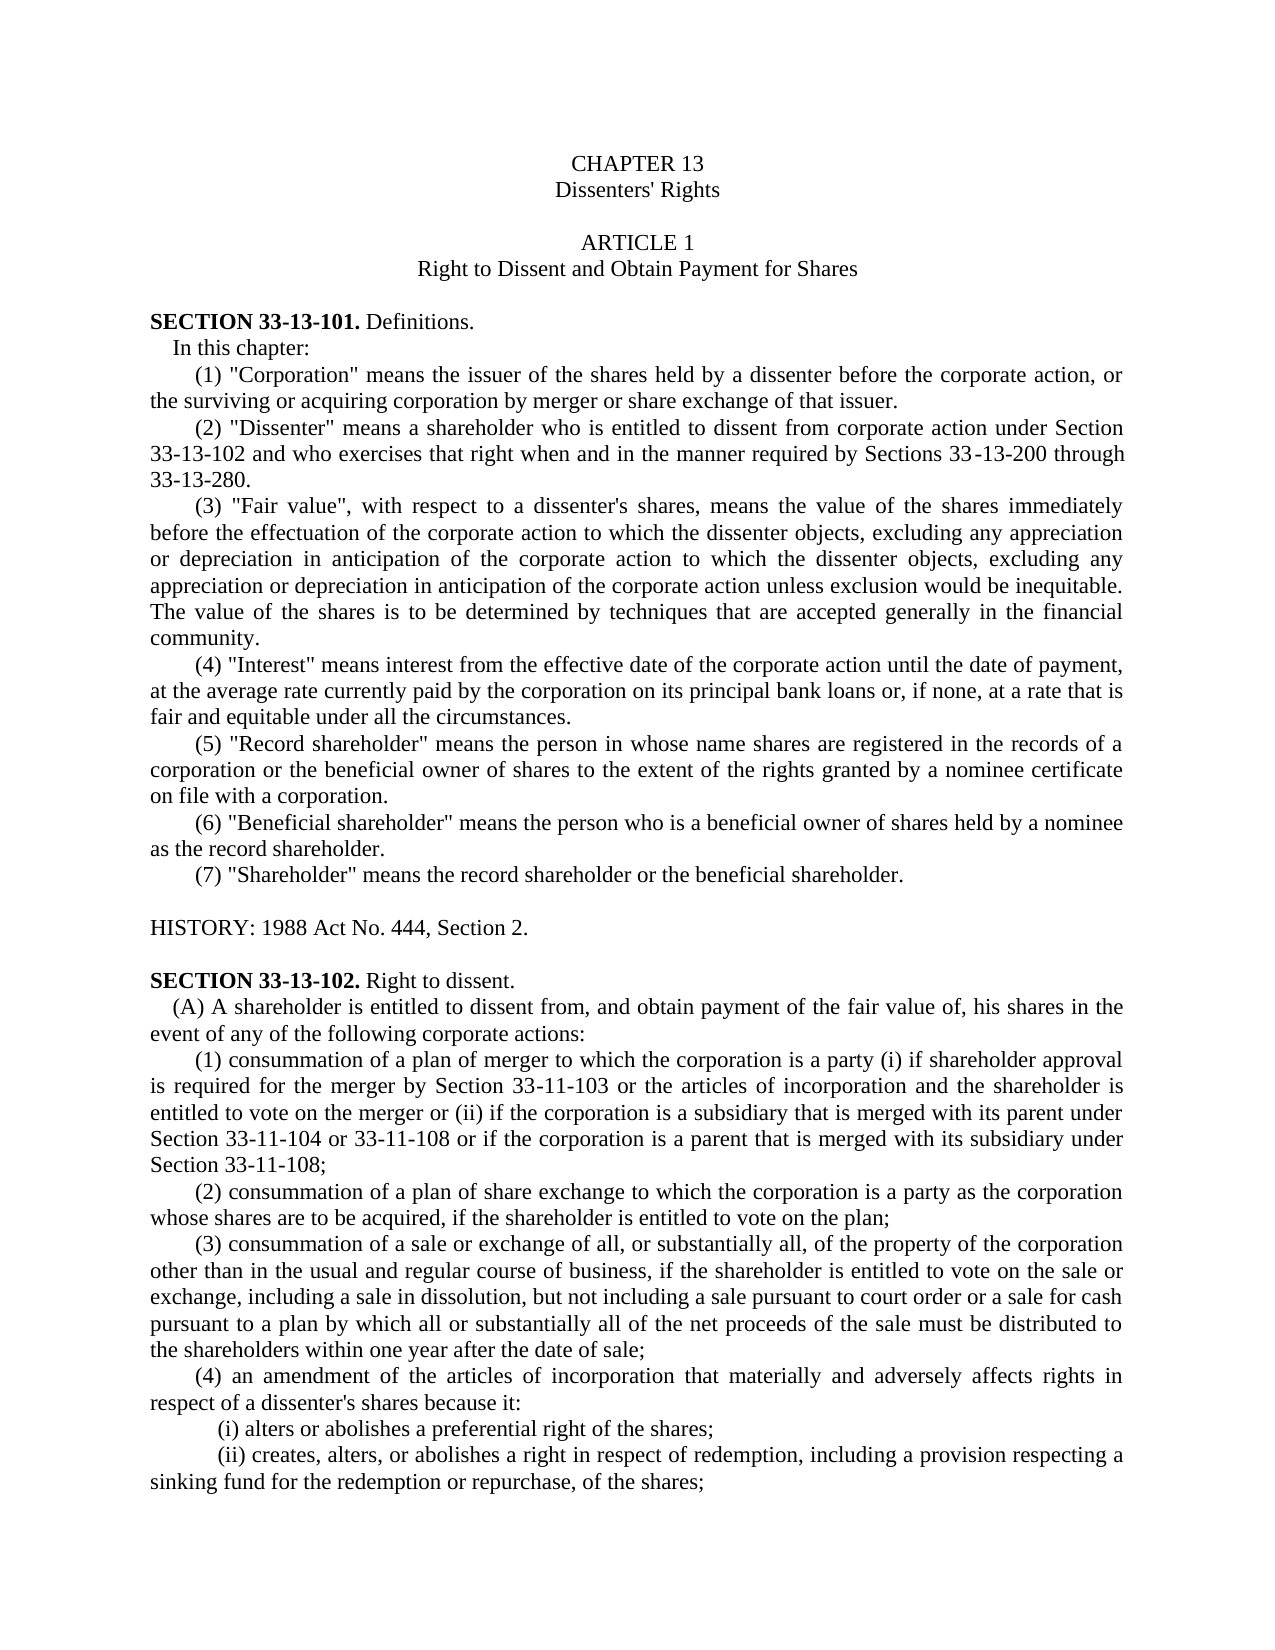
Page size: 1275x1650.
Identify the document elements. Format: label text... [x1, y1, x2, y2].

text (1) consummation of a plan of merger to which the corporation is a party (i) if shareholder approval is required for the merger by Section 33-11-103 or the articles of incorporation and the shareholder is entitled to vote on the merger or (ii) if the corporation is a subsidiary that is merged with its parent under Section 33-11-104 or 33-11-108 or if the corporation is a parent that is merged with its subsidiary under Section 33-11-108; [150, 1046, 1125, 1178]
text (4) an amendment of the articles of incorporation that materially and adversely affects rights in respect of a dissenter's shares because it: [150, 1362, 1125, 1415]
text SECTION 33-13-102. Right to dissent. [150, 967, 1125, 993]
text ARTICLE 1 [150, 229, 1125, 255]
text (6) "Beneficial shareholder" means the person who is a beneficial owner of shares held by a nominee as the record shareholder. [150, 809, 1125, 862]
text (i) alters or abolishes a preferential right of the shares; [150, 1415, 1125, 1441]
text Dissenters' Rights [150, 176, 1125, 203]
text (5) "Record shareholder" means the person in whose name shares are registered in the records of a corporation or the beneficial owner of shares to the extent of the rights granted by a nominee certificate on file with a corporation. [150, 730, 1125, 809]
text (4) "Interest" means interest from the effective date of the corporate action until the date of payment, at the average rate currently paid by the corporation on its principal bank loans or, if none, at a rate that is fair and equitable under all the circumstances. [150, 651, 1125, 730]
text (7) "Shareholder" means the record shareholder or the beneficial shareholder. [150, 862, 1125, 888]
text Right to Dissent and Obtain Payment for Shares [150, 255, 1125, 282]
text (3) consummation of a sale or exchange of all, or substantially all, of the property of the corporation other than in the usual and regular course of business, if the shareholder is entitled to vote on the sale or exchange, including a sale in dissolution, but not including a sale pursuant to court order or a sale for cash pursuant to a plan by which all or substantially all of the net proceeds of the sale must be distributed to the shareholders within one year after the date of sale; [150, 1231, 1125, 1362]
text (1) "Corporation" means the issuer of the shares held by a dissenter before the corporate action, or the surviving or acquiring corporation by merger or share exchange of that issuer. [150, 361, 1125, 413]
text SECTION 33-13-101. Definitions. [150, 308, 1125, 334]
text (2) consummation of a plan of share exchange to which the corporation is a party as the corporation whose shares are to be acquired, if the shareholder is entitled to vote on the plan; [150, 1178, 1125, 1231]
text (3) "Fair value", with respect to a dissenter's shares, means the value of the shares immediately before the effectuation of the corporate action to which the dissenter objects, excluding any appreciation or depreciation in anticipation of the corporate action to which the dissenter objects, excluding any appreciation or depreciation in anticipation of the corporate action unless exclusion would be inequitable. The value of the shares is to be determined by techniques that are accepted generally in the financial community. [150, 493, 1125, 651]
text (A) A shareholder is entitled to dissent from, and obtain payment of the fair value of, his shares in the event of any of the following corporate actions: [150, 993, 1125, 1046]
text HISTORY: 1988 Act No. 444, Section 2. [150, 914, 1125, 941]
text CHAPTER 13 [150, 150, 1125, 176]
text In this chapter: [150, 334, 1125, 361]
text (2) "Dissenter" means a shareholder who is entitled to dissent from corporate action under Section 33-13-102 and who exercises that right when and in the manner required by Sections 33-13-200 through 33-13-280. [150, 413, 1125, 493]
text (ii) creates, alters, or abolishes a right in respect of redemption, including a provision respecting a sinking fund for the redemption or repurchase, of the shares; [150, 1441, 1125, 1494]
